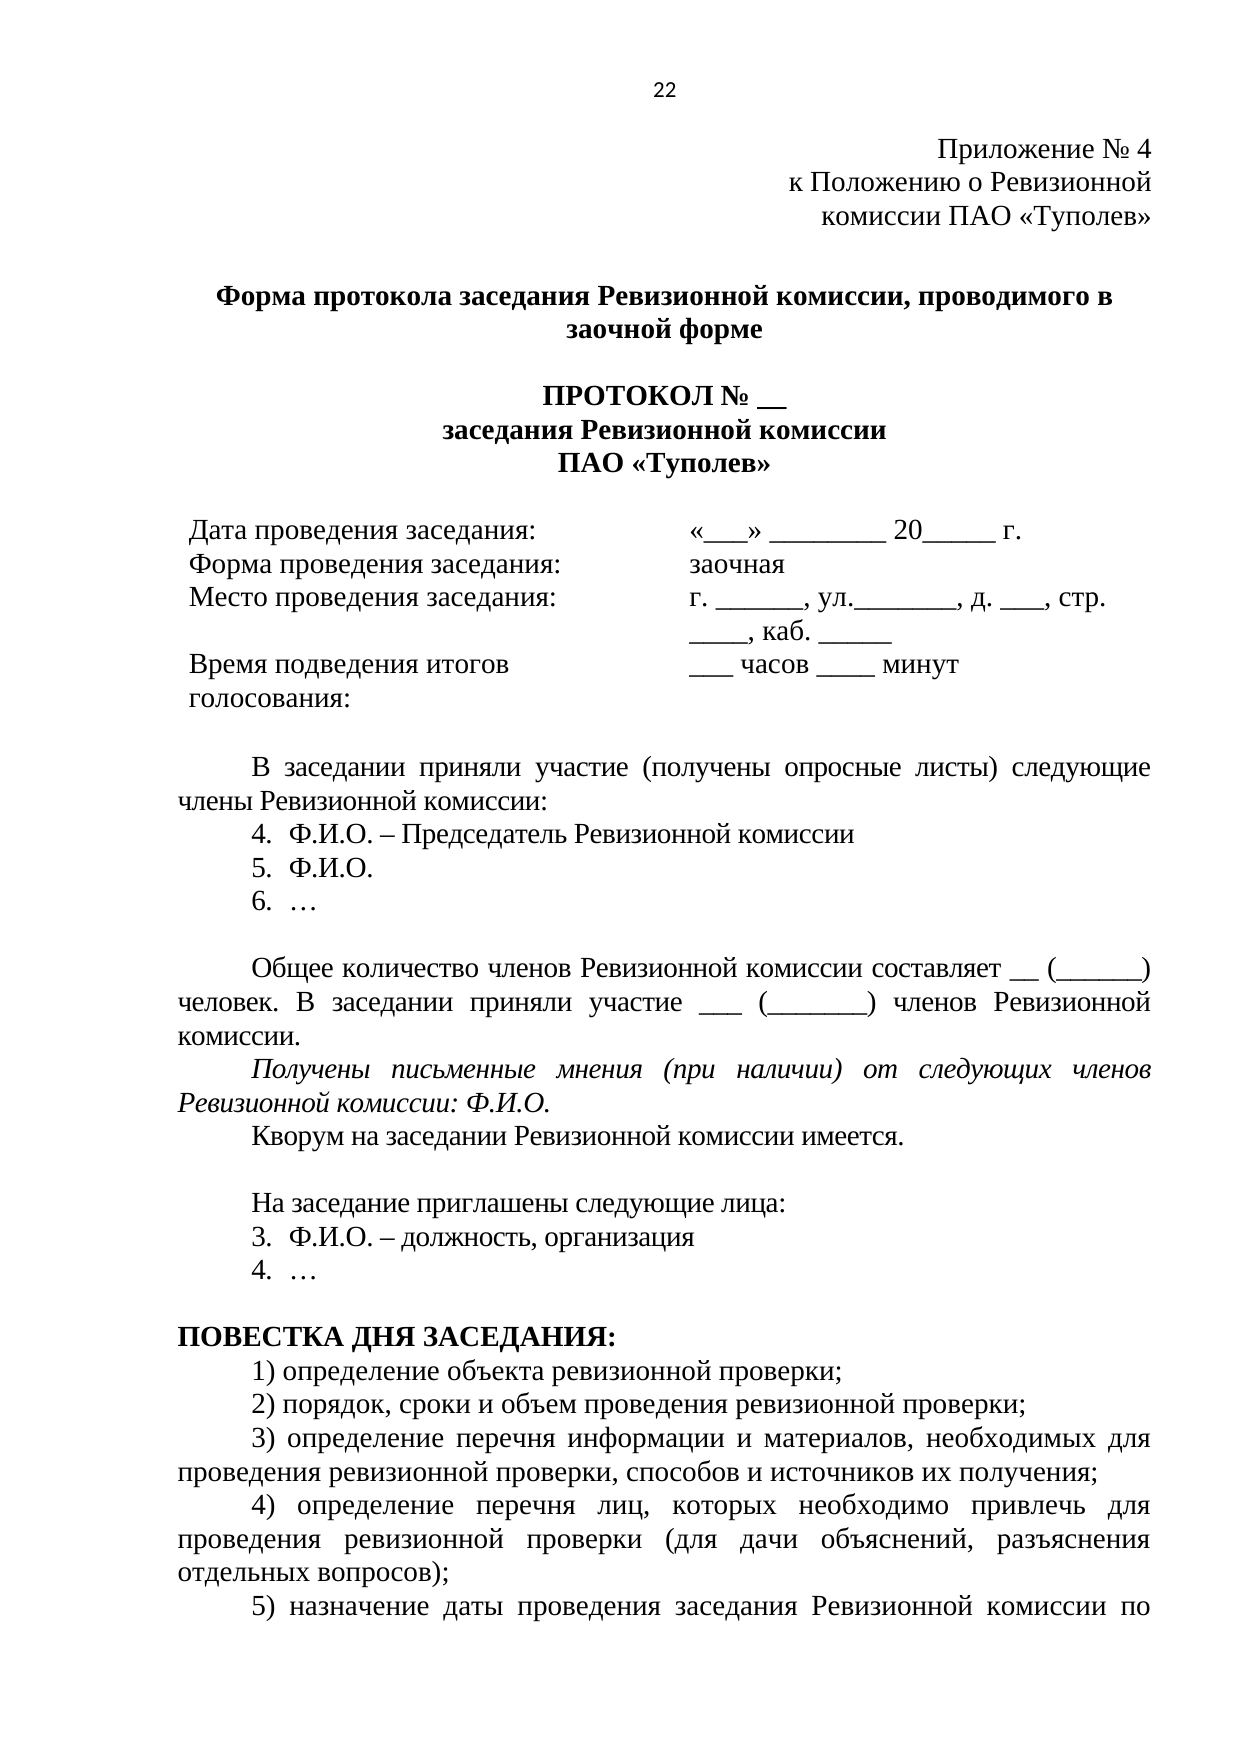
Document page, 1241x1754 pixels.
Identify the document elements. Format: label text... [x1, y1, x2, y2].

text 4) определение перечня лиц, которых необходимо привлечь для проведения ревизионной проверки (для дачи объяснений, разъяснения отдельных вопросов); [177, 1487, 1152, 1588]
text заседания Ревизионной комиссии [177, 412, 1152, 445]
text В заседании приняли участие (получены опросные листы) следующие члены Ревизионной комиссии: [177, 749, 1152, 816]
text Кворум на заседании Ревизионной комиссии имеется. [177, 1118, 1152, 1152]
table_cell г. ______, ул._______, д. ___, стр. ____, каб. _____ [678, 580, 1132, 647]
table_cell Время подведения итогов голосования: [177, 647, 678, 714]
text Общее количество членов Ревизионной комиссии составляет __ (______) человек. В заседании приняли участие ___ (_______) членов Ревизионной комиссии. [177, 951, 1152, 1051]
table_header «___» ________ 20_____ г. [678, 513, 1132, 546]
text Получены письменные мнения (при наличии) от следующих членов Ревизионной комиссии: Ф.И.О. [177, 1051, 1152, 1118]
text ПРОТОКОЛ № __ [177, 378, 1152, 412]
table_cell заочная [678, 546, 1132, 579]
text 1) определение объекта ревизионной проверки; [177, 1353, 1152, 1387]
text ПОВЕСТКА ДНЯ ЗАСЕДАНИЯ: [177, 1319, 1152, 1353]
list … [251, 883, 1152, 917]
text 3) определение перечня информации и материалов, необходимых для проведения ревизионной проверки, способов и источников их получения; [177, 1420, 1152, 1487]
table_cell Место проведения заседания: [177, 580, 678, 647]
list Ф.И.О. – должность, организация [251, 1219, 1152, 1252]
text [177, 1588, 1152, 1621]
list Ф.И.О. – Председатель Ревизионной комиссии [251, 816, 1152, 850]
text На заседание приглашены следующие лица: [177, 1185, 1152, 1219]
text комиссии ПАО «Туполев» [457, 198, 1152, 232]
text Форма протокола заседания Ревизионной комиссии, проводимого в заочной форме [177, 278, 1152, 345]
table_cell ___ часов ____ минут [678, 647, 1132, 714]
text 2) порядок, сроки и объем проведения ревизионной проверки; [177, 1387, 1152, 1420]
text Приложение № 4 [457, 131, 1152, 164]
table_header Дата проведения заседания: [177, 513, 678, 546]
list Ф.И.О. [251, 850, 1152, 883]
text к Положению о Ревизионной [457, 164, 1152, 198]
table_cell Форма проведения заседания: [177, 546, 678, 579]
list … [251, 1252, 1152, 1286]
text ПАО «Туполев» [177, 445, 1152, 479]
